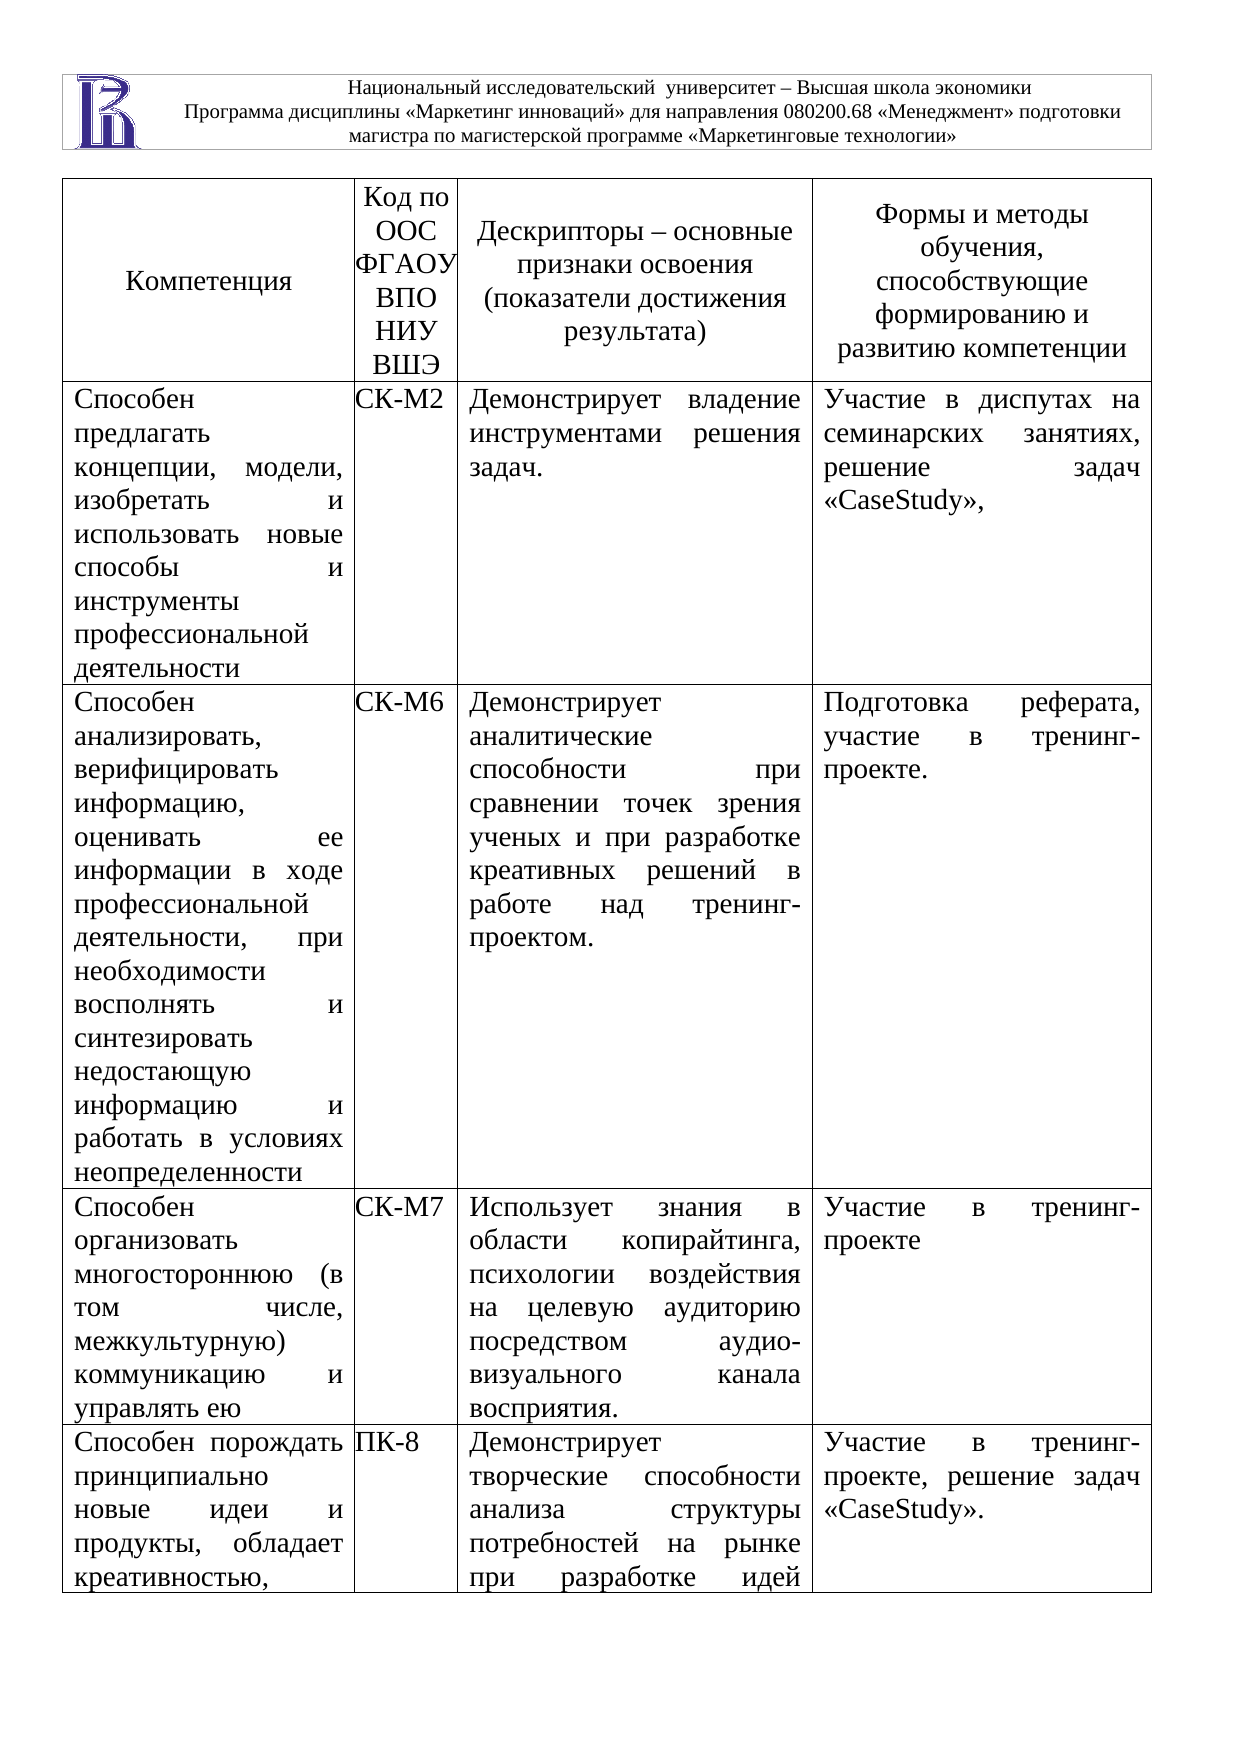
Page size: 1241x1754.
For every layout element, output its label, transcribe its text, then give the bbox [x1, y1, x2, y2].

table_cell Использует знания в области копирайтинга, психологии воздействия на целевую аудиторию посредством аудио-визуального канала восприятия. [458, 1189, 812, 1423]
table_header Код по ООС ФГАОУ ВПО НИУ ВШЭ [355, 179, 457, 381]
table_cell Демонстрирует творческие способности анализа структуры потребностей на рынке при разработке идей инновационных продуктов и услуг [458, 1425, 812, 1592]
table_cell Участие в тренинг-проекте [813, 1189, 1151, 1423]
table_cell Подготовка реферата, участие в тренинг-проекте. [813, 685, 1151, 1188]
table_header Компетенция [63, 179, 354, 381]
table_cell Способен порождать принципиально новые идеи и продукты, обладает креативностью, инициативностью [63, 1425, 354, 1592]
table_cell СК-М7 [355, 1189, 457, 1423]
table_cell Способен предлагать концепции, модели, изобретать и использовать новые способы и инструменты профессиональной деятельности [63, 382, 354, 683]
table_cell Способен анализировать, верифицировать информацию, оценивать ее информации в ходе профессиональной деятельности, при необходимости восполнять и синтезировать недостающую информацию и работать в условиях неопределенности [63, 685, 354, 1188]
table_cell ПК-8 [355, 1425, 457, 1592]
table_cell СК-М2 [355, 382, 457, 683]
table_cell Участие в диспутах на семинарских занятиях, решение задач «CaseStudy», [813, 382, 1151, 683]
table_header Дескрипторы – основные признаки освоения (показатели достижения результата) [458, 179, 812, 381]
table_cell Способен организовать многостороннюю (в том числе, межкультурную) коммуникацию и управлять ею [63, 1189, 354, 1423]
table_header Формы и методы обучения, способствующие формированию и развитию компетенции [813, 179, 1151, 381]
table_cell Демонстрирует владение инструментами решения задач. [458, 382, 812, 683]
table_cell СК-М6 [355, 685, 457, 1188]
table_cell Демонстрирует аналитические способности при сравнении точек зрения ученых и при разработке креативных решений в работе над тренинг-проектом. [458, 685, 812, 1188]
picture [73, 74, 142, 149]
table_cell Участие в тренинг-проекте, решение задач «CaseStudy». [813, 1425, 1151, 1592]
